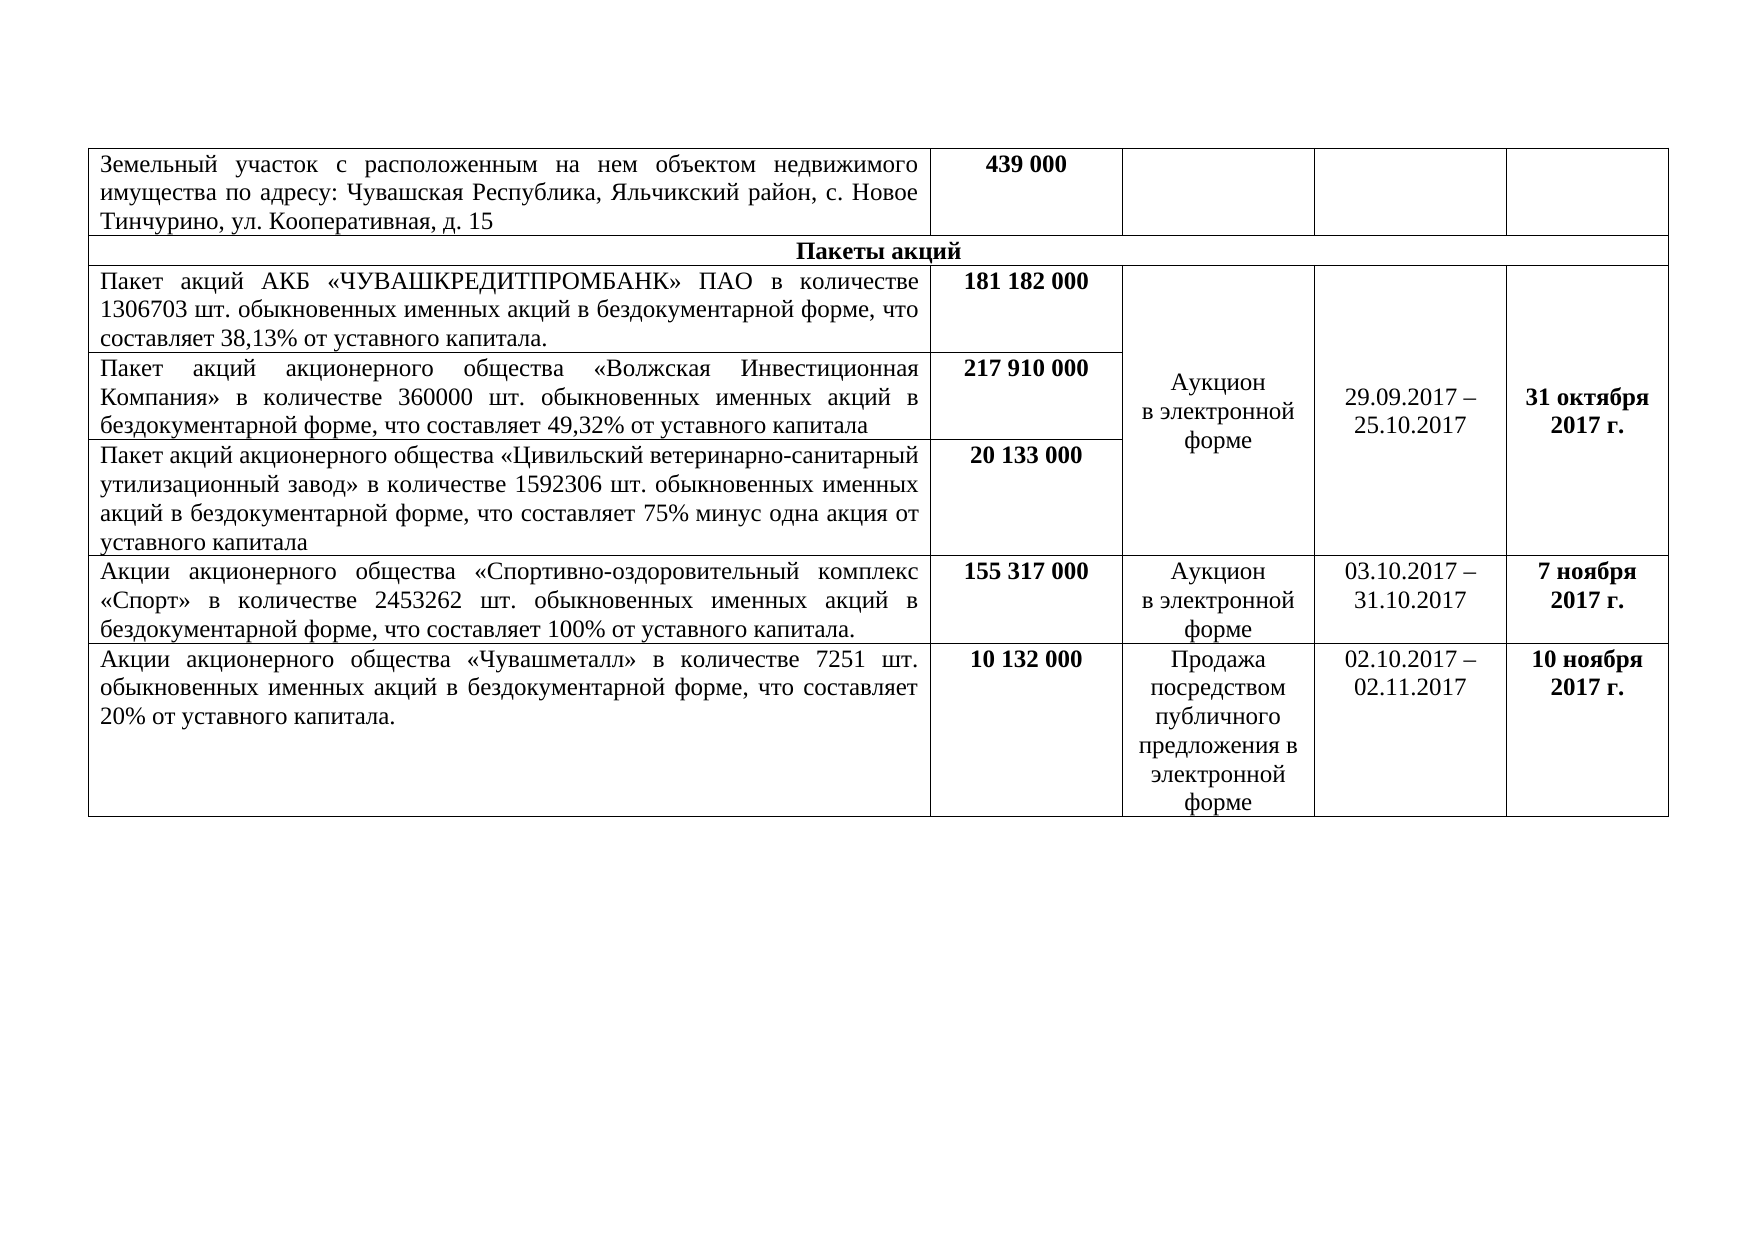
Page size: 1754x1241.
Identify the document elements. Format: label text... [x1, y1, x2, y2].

table_cell 439 000 [931, 149, 1122, 235]
table_cell Пакеты акций [89, 236, 1668, 265]
table_cell Акции акционерного общества «Спортивно-оздоровительный комплекс «Спорт» в количестве 2453262 шт. обыкновенных именных акций в бездокументарной форме, что составляет 100% от уставного капитала. [89, 556, 930, 643]
table_cell 31 октября 2017 г. [1507, 266, 1668, 555]
table_cell Пакет акций акционерного общества «Волжская Инвестиционная Компания» в количестве 360000 шт. обыкновенных именных акций в бездокументарной форме, что составляет 49,32% от уставного капитала [89, 353, 930, 439]
table_cell 29.09.2017 – 25.10.2017 [1315, 266, 1506, 555]
table_cell 155 317 000 [931, 556, 1122, 643]
table_cell Акции акционерного общества «Чувашметалл» в количестве 7251 шт. обыкновенных именных акций в бездокументарной форме, что составляет 20% от уставного капитала. [89, 644, 930, 816]
table_cell Аукцион в электронной форме [1123, 556, 1314, 643]
table_cell 20 133 000 [931, 440, 1122, 555]
table_cell Пакет акций акционерного общества «Цивильский ветеринарно-санитарный утилизационный завод» в количестве 1592306 шт. обыкновенных именных акций в бездокументарной форме, что составляет 75% минус одна акция от уставного капитала [89, 440, 930, 555]
table_cell Продажа посредством публичного предложения в электронной форме [1123, 644, 1314, 816]
table_cell 02.10.2017 – 02.11.2017 [1315, 644, 1506, 816]
table_cell Пакет акций АКБ «ЧУВАШКРЕДИТПРОМБАНК» ПАО в количестве 1306703 шт. обыкновенных именных акций в бездокументарной форме, что составляет 38,13% от уставного капитала. [89, 266, 930, 352]
table_cell 03.10.2017 – 31.10.2017 [1315, 556, 1506, 643]
table_cell 10 132 000 [931, 644, 1122, 816]
table_cell 217 910 000 [931, 353, 1122, 439]
table_cell 181 182 000 [931, 266, 1122, 352]
table_cell Земельный участок с расположенным на нем объектом недвижимого имущества по адресу: Чувашская Республика, Яльчикский район, с. Новое Тинчурино, ул. Кооперативная, д. 15 [89, 149, 930, 235]
table_cell 7 ноября 2017 г. [1507, 556, 1668, 643]
table_cell Аукцион в электронной форме [1123, 266, 1314, 555]
table_cell 10 ноября 2017 г. [1507, 644, 1668, 816]
